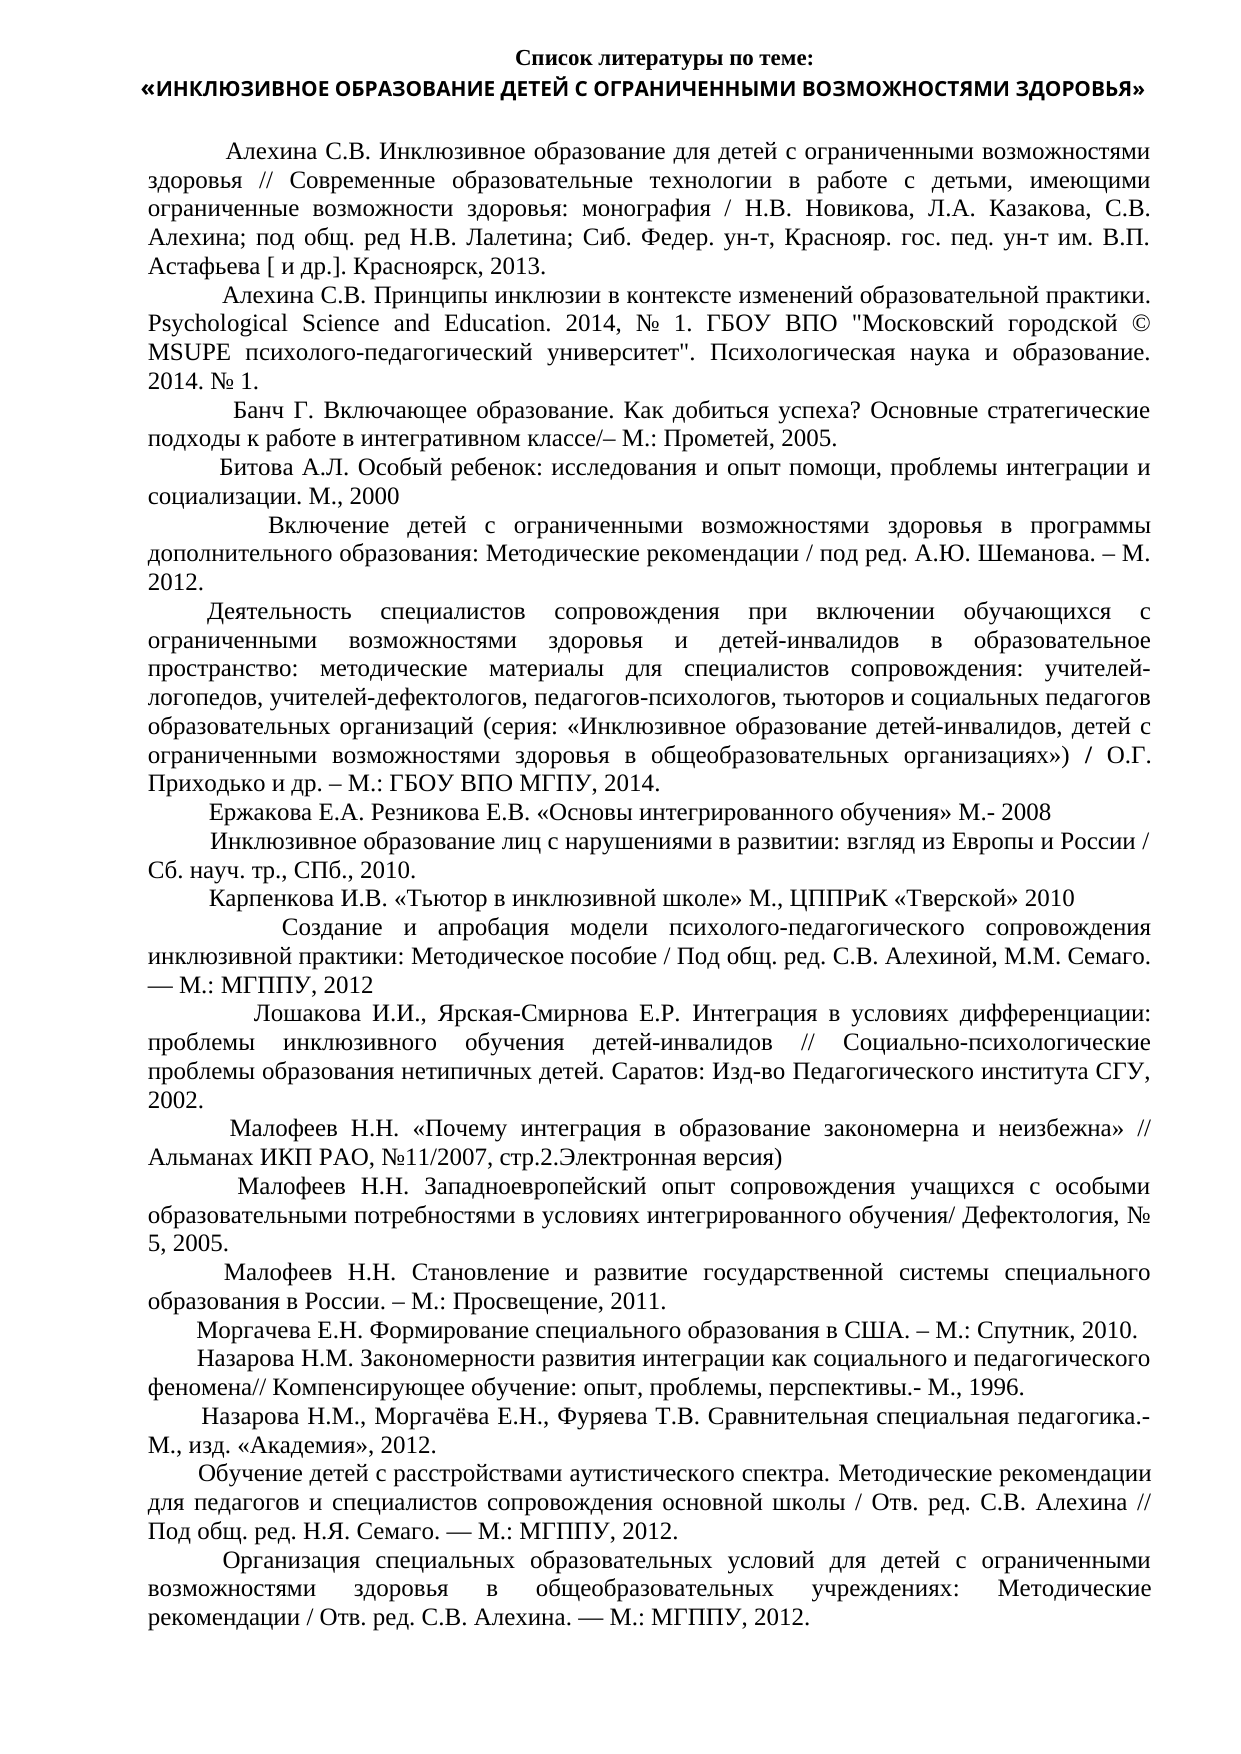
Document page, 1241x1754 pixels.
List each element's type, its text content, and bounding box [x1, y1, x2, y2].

text Алехина С.В. Инклюзивное образование для детей с ограниченными возможностями здоровья // Современные образовательные технологии в работе с детьми, имеющими ограниченные возможности здоровья: монография / Н.В. Новикова, Л.А. Казакова, С.В. Алехина; под общ. ред Н.В. Лалетина; Сиб. Федер. ун-т, Краснояр. гос. пед. ун-т им. В.П. Астафьева [ и др.]. Красноярск, 2013. [148, 136, 1152, 280]
text Назарова Н.М., Моргачёва Е.Н., Фуряева Т.В. Сравнительная специальная педагогика.- М., изд. «Академия», 2012. [148, 1401, 1152, 1458]
text Банч Г. Включающее образование. Как добиться успеха? Основные стратегические подходы к работе в интегративном классе/– М.: Прометей, 2005. [148, 395, 1152, 452]
text Деятельность специалистов сопровождения при включении обучающихся с ограниченными возможностями здоровья и детей-инвалидов в образовательное пространство: методические материалы для специалистов сопровождения: учителей-логопедов, учителей-дефектологов, педагогов-психологов, тьюторов и социальных педагогов образовательных организаций (серия: «Инклюзивное образование детей-инвалидов, детей с ограниченными возможностями здоровья в общеобразовательных организациях») / О.Г. Приходько и др. – М.: ГБОУ ВПО МГПУ, 2014. [148, 596, 1152, 797]
text Лошакова И.И., Ярская-Смирнова Е.Р. Интеграция в условиях дифференциации: проблемы инклюзивного обучения детей-инвалидов // Социально-психологические проблемы образования нетипичных детей. Саратов: Изд-во Педагогического института СГУ, 2002. [133, 998, 1152, 1113]
text Малофеев Н.Н. «Почему интеграция в образование закономерна и неизбежна» // Альманах ИКП РАО, №11/2007, стр.2.Электронная версия) [148, 1113, 1152, 1171]
text Малофеев Н.Н. Становление и развитие государственной системы специального образования в России. – М.: Просвещение, 2011. [148, 1257, 1152, 1315]
text Организация специальных образовательных условий для детей с ограниченными возможностями здоровья в общеобразовательных учреждениях: Методические рекомендации / Отв. ред. С.В. Алехина. — М.: МГППУ, 2012. [148, 1545, 1152, 1631]
text «ИНКЛЮЗИВНОЕ ОБРАЗОВАНИЕ ДЕТЕЙ С ОГРАНИЧЕННЫМИ ВОЗМОЖНОСТЯМИ ЗДОРОВЬЯ» [103, 71, 1152, 103]
text Назарова Н.М. Закономерности развития интеграции как социального и педагогического феномена// Компенсирующее обучение: опыт, проблемы, перспективы.- М., 1996. [148, 1343, 1152, 1401]
text Создание и апробация модели психолого-педагогического сопровождения инклюзивной практики: Методическое пособие / Под общ. ред. С.В. Алехиной, М.М. Семаго. — М.: МГППУ, 2012 [148, 912, 1152, 998]
text Ержакова Е.А. Резникова Е.В. «Основы интегрированного обучения» М.- 2008 [148, 797, 1152, 826]
text Включение детей с ограниченными возможностями здоровья в программы дополнительного образования: Методические рекомендации / под ред. А.Ю. Шеманова. – М. 2012. [148, 510, 1152, 596]
text Моргачева Е.Н. Формирование специального образования в США. – М.: Спутник, 2010. [148, 1315, 1152, 1343]
text Малофеев Н.Н. Западноевропейский опыт сопровождения учащихся с особыми образовательными потребностями в условиях интегрированного обучения/ Дефектология, № 5, 2005. [148, 1171, 1152, 1257]
text Карпенкова И.В. «Тьютор в инклюзивной школе» М., ЦППРиК «Тверской» 2010 [148, 883, 1152, 912]
text Обучение детей с расстройствами аутистического спектра. Методические рекомендации для педагогов и специалистов сопровождения основной школы / Отв. ред. С.В. Алехина // Под общ. ред. Н.Я. Семаго. — М.: МГППУ, 2012. [148, 1458, 1152, 1545]
text Список литературы по теме: [177, 44, 1152, 71]
text Битова А.Л. Особый ребенок: исследования и опыт помощи, проблемы интеграции и социализации. М., 2000 [148, 452, 1152, 510]
text Инклюзивное образование лиц с нарушениями в развитии: взгляд из Европы и России / Сб. науч. тр., СПб., 2010. [148, 826, 1152, 883]
text Алехина С.В. Принципы инклюзии в контексте изменений образовательной практики. Psychological Science and Education. 2014, № 1. ГБОУ ВПО "Московский городской © MSUPE психолого-педагогический университет". Психологическая наука и образование. 2014. № 1. [148, 280, 1152, 395]
